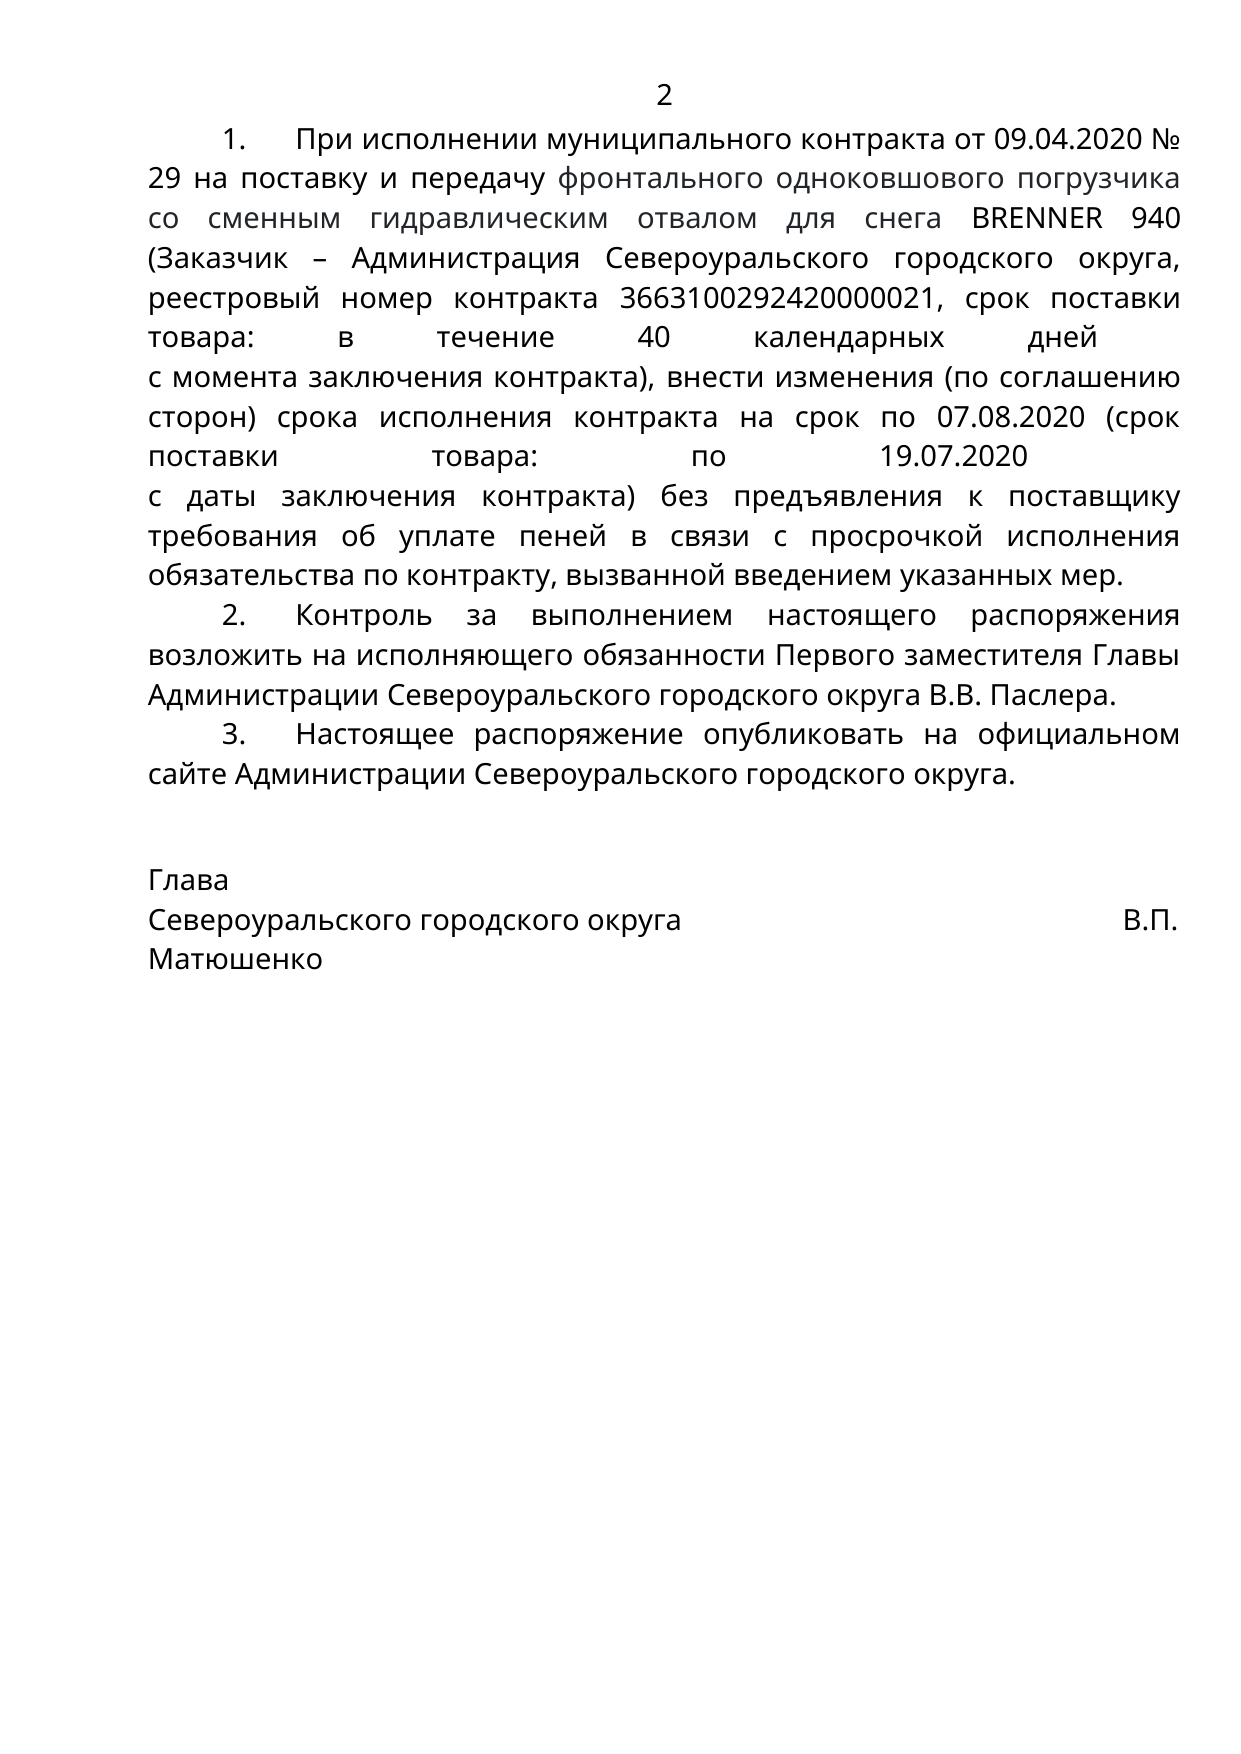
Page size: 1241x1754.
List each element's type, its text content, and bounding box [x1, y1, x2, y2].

list При исполнении муниципального контракта от 09.04.2020 № 29 на поставку и передачу фронтального одноковшового погрузчика со сменным гидравлическим отвалом для снега BRENNER 940 (Заказчик – Администрация Североуральского городского округа, реестровый номер контракта 3663100292420000021, срок поставки товара: в течение 40 календарных дней с момента заключения контракта), внести изменения (по соглашению сторон) срока исполнения контракта на срок по 07.08.2020 (срок поставки товара: по 19.07.2020 с даты заключения контракта) без предъявления к поставщику требования об уплате пеней в связи с просрочкой исполнения обязательства по контракту, вызванной введением указанных мер. [148, 118, 1181, 594]
list Настоящее распоряжение опубликовать на официальном сайте Администрации Североуральского городского округа. [148, 713, 1181, 793]
text Глава [148, 859, 1181, 899]
text Североуральского городского округа В.П. Матюшенко [148, 899, 1181, 978]
list Контроль за выполнением настоящего распоряжения возложить на исполняющего обязанности Первого заместителя Главы Администрации Североуральского городского округа В.В. Паслера. [148, 594, 1181, 713]
